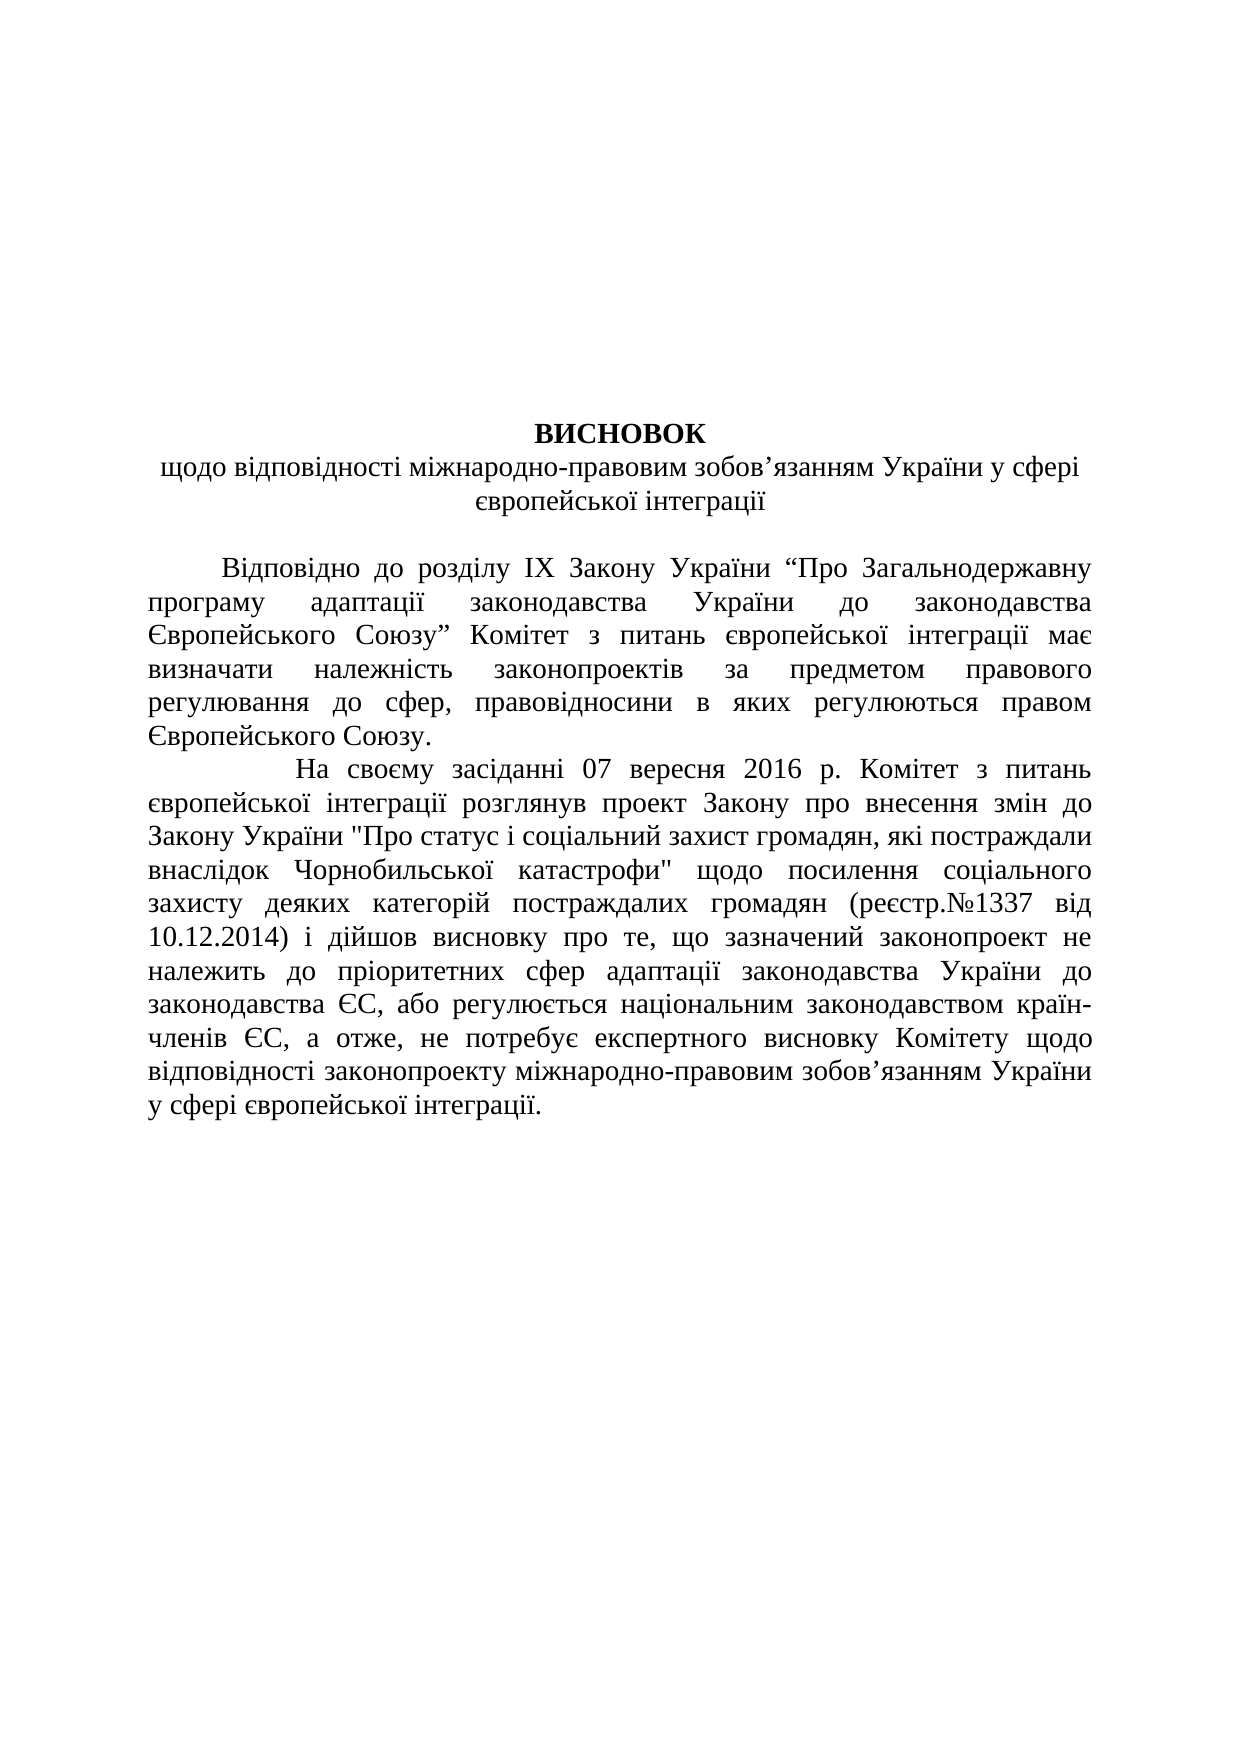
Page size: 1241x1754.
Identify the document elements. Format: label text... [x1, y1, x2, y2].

text ВИСНОВОК [148, 416, 1093, 449]
text Відповідно до розділу ІХ Закону України “Про Загальнодержавну програму адаптації законодавства України до законодавства Європейського Союзу” Комітет з питань європейської інтеграції має визначати належність законопроектів за предметом правового регулювання до сфер, правовідносини в яких регулюються правом Європейського Союзу. [148, 550, 1093, 751]
subtitle На своєму засіданні 07 вересня 2016 р. Комітет з питань європейської інтеграції розглянув проект Закону про внесення змін до Закону України "Про статус і соціальний захист громадян, які постраждали внаслідок Чорнобильської катастрофи" щодо посилення соціального захисту деяких категорій постраждалих громадян (реєстр.№1337 від 10.12.2014) і дійшов висновку про те, що зазначений законопроект не належить до пріоритетних сфер адаптації законодавства України до законодавства ЄС, або регулюється національним законодавством країн-членів ЄС, а отже, не потребує експертного висновку Комітету щодо відповідності законопроекту міжнародно-правовим зобов’язанням України у сфері європейської інтеграції. [148, 751, 1093, 1120]
text щодо відповідності міжнародно-правовим зобов’язанням України у сфері європейської інтеграції [148, 449, 1093, 517]
